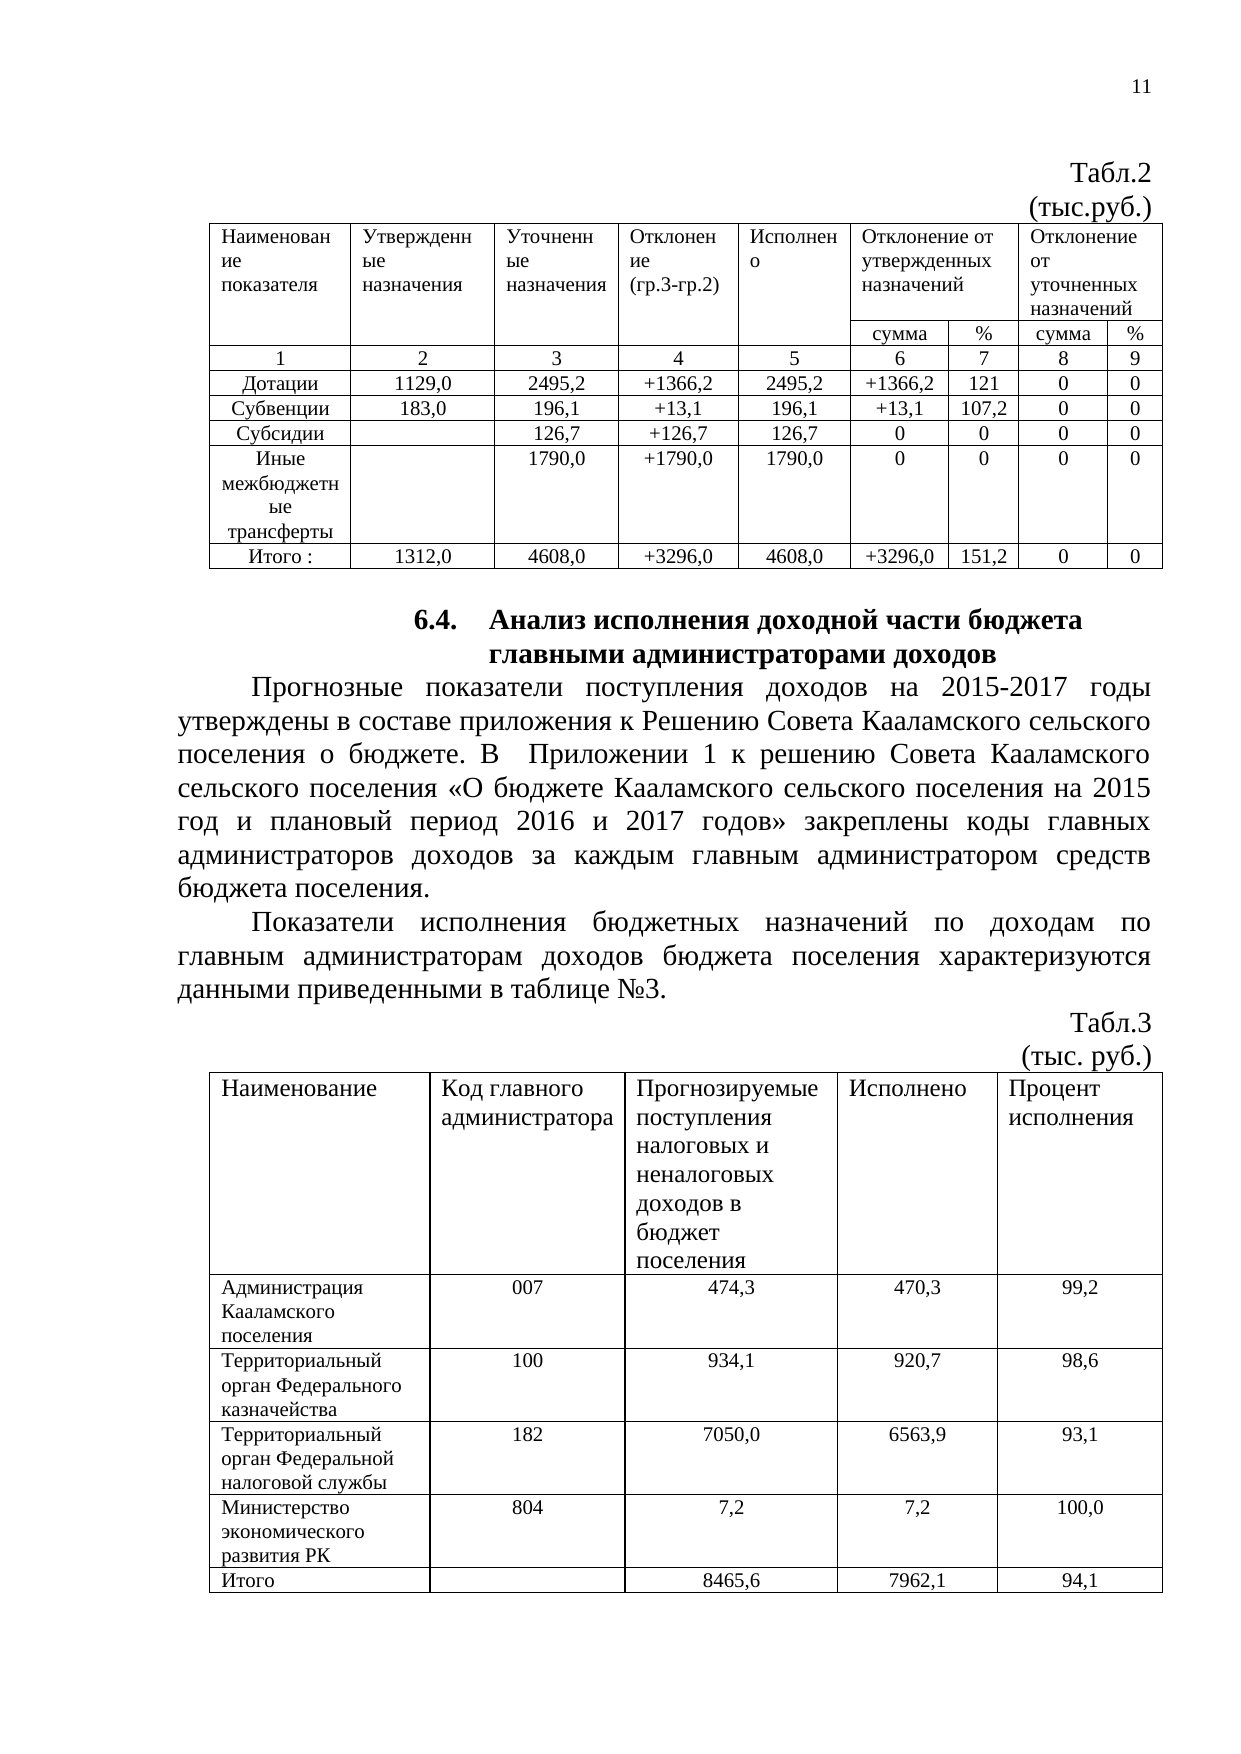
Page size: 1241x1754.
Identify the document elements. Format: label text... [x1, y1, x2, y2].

table_cell 107,2 [949, 396, 1018, 420]
table_cell 99,2 [998, 1275, 1162, 1347]
table_cell 0 [1019, 371, 1107, 395]
table_cell +13,1 [851, 396, 948, 420]
table_cell 1790,0 [495, 446, 618, 543]
table_header Исполнено [838, 1073, 997, 1274]
table_header Отклонение (гр.3-гр.2) [619, 224, 738, 345]
table_cell 0 [1108, 421, 1162, 445]
table_cell 98,6 [998, 1349, 1162, 1421]
table_cell 804 [431, 1495, 624, 1567]
table_cell 7 [949, 346, 1018, 370]
table_cell 0 [949, 446, 1018, 543]
table_cell Территориальный орган Федеральной налоговой службы [210, 1422, 429, 1494]
table_cell сумма [1019, 321, 1107, 345]
table_cell 6563,9 [838, 1422, 997, 1494]
list Анализ исполнения доходной части бюджета главными администраторами доходов [413, 602, 1152, 669]
table_cell 470,3 [838, 1275, 997, 1347]
table_cell 7962,1 [838, 1568, 997, 1592]
table_cell 0 [949, 421, 1018, 445]
table_cell 934,1 [626, 1349, 837, 1421]
table_cell Итого [210, 1568, 429, 1592]
table_cell 126,7 [739, 421, 850, 445]
table_cell 2 [351, 346, 494, 370]
table_cell 0 [1108, 446, 1162, 543]
table_cell [351, 446, 494, 543]
table_cell 0 [1019, 421, 1107, 445]
table_cell 1129,0 [351, 371, 494, 395]
table_cell 0 [1019, 544, 1107, 568]
table_cell 0 [1108, 371, 1162, 395]
table_cell 7050,0 [626, 1422, 837, 1494]
table_cell 0 [851, 446, 948, 543]
table_cell 0 [1019, 446, 1107, 543]
table_cell +1366,2 [851, 371, 948, 395]
table_cell +3296,0 [851, 544, 948, 568]
table_cell 9 [1108, 346, 1162, 370]
table_cell Иные межбюджетные трансферты [210, 446, 350, 543]
text Показатели исполнения бюджетных назначений по доходам по главным администраторам доходов бюджета поселения характеризуются данными приведенными в таблице №3. [177, 904, 1152, 1005]
table_cell 4608,0 [495, 544, 618, 568]
table_cell +126,7 [619, 421, 738, 445]
table_cell +3296,0 [619, 544, 738, 568]
table_header Код главного администратора [431, 1073, 624, 1274]
table_cell 0 [1019, 396, 1107, 420]
table_header Утвержденные назначения [351, 224, 494, 345]
table_header Исполнено [739, 224, 850, 345]
table_cell Администрация Кааламского поселения [210, 1275, 429, 1347]
table_header Уточненные назначения [495, 224, 618, 345]
table_cell 6 [851, 346, 948, 370]
table_cell 2495,2 [495, 371, 618, 395]
table_header Наименование [210, 1073, 429, 1274]
table_cell 100,0 [998, 1495, 1162, 1567]
text Табл.3 [221, 1005, 1152, 1038]
text Табл.2 [221, 155, 1152, 189]
table_cell [431, 1568, 624, 1592]
table_cell 474,3 [626, 1275, 837, 1347]
table_cell 1312,0 [351, 544, 494, 568]
table_cell 93,1 [998, 1422, 1162, 1494]
table_cell 5 [739, 346, 850, 370]
table_cell 007 [431, 1275, 624, 1347]
table_cell 1 [210, 346, 350, 370]
table_cell 0 [1108, 396, 1162, 420]
table_cell сумма [851, 321, 948, 345]
table_cell +1790,0 [619, 446, 738, 543]
table_header Наименование показателя [210, 224, 350, 345]
table_cell 196,1 [495, 396, 618, 420]
table_cell Субвенции [210, 396, 350, 420]
table_cell 0 [1108, 544, 1162, 568]
table_cell 183,0 [351, 396, 494, 420]
table_header Процент исполнения [998, 1073, 1162, 1274]
table_cell 920,7 [838, 1349, 997, 1421]
table_cell 4608,0 [739, 544, 850, 568]
table_header Отклонение от утвержденных назначений [851, 224, 1018, 320]
table_cell Министерство экономического развития РК [210, 1495, 429, 1567]
table_cell Субсидии [210, 421, 350, 445]
table_cell % [949, 321, 1018, 345]
table_cell 100 [431, 1349, 624, 1421]
table_cell % [1108, 321, 1162, 345]
text (тыс. руб.) [221, 1038, 1152, 1072]
table_cell 94,1 [998, 1568, 1162, 1592]
table_cell Итого : [210, 544, 350, 568]
table_cell 7,2 [626, 1495, 837, 1567]
table_cell 4 [619, 346, 738, 370]
text (тыс.руб.) [221, 189, 1152, 222]
table_cell 1790,0 [739, 446, 850, 543]
table_cell +1366,2 [619, 371, 738, 395]
table_cell 8 [1019, 346, 1107, 370]
table_cell 126,7 [495, 421, 618, 445]
table_cell 151,2 [949, 544, 1018, 568]
table_header Прогнозируемые поступления налоговых и неналоговых доходов в бюджет поселения [626, 1073, 837, 1274]
text Прогнозные показатели поступления доходов на 2015-2017 годы утверждены в составе приложения к Решению Совета Кааламского сельского поселения о бюджете. В Приложении 1 к решению Совета Кааламского сельского поселения «О бюджете Кааламского сельского поселения на 2015 год и плановый период 2016 и 2017 годов» закреплены коды главных администраторов доходов за каждым главным администратором средств бюджета поселения. [177, 669, 1152, 904]
table_cell 2495,2 [739, 371, 850, 395]
table_cell 0 [851, 421, 948, 445]
table_header Отклонение от уточненных назначений [1019, 224, 1162, 320]
table_cell Территориальный орган Федерального казначейства [210, 1349, 429, 1421]
table_cell 182 [431, 1422, 624, 1494]
table_cell 3 [495, 346, 618, 370]
table_cell 196,1 [739, 396, 850, 420]
table_cell Дотации [210, 371, 350, 395]
table_cell [351, 421, 494, 445]
table_cell +13,1 [619, 396, 738, 420]
table_cell 8465,6 [626, 1568, 837, 1592]
table_cell 121 [949, 371, 1018, 395]
table_cell 7,2 [838, 1495, 997, 1567]
